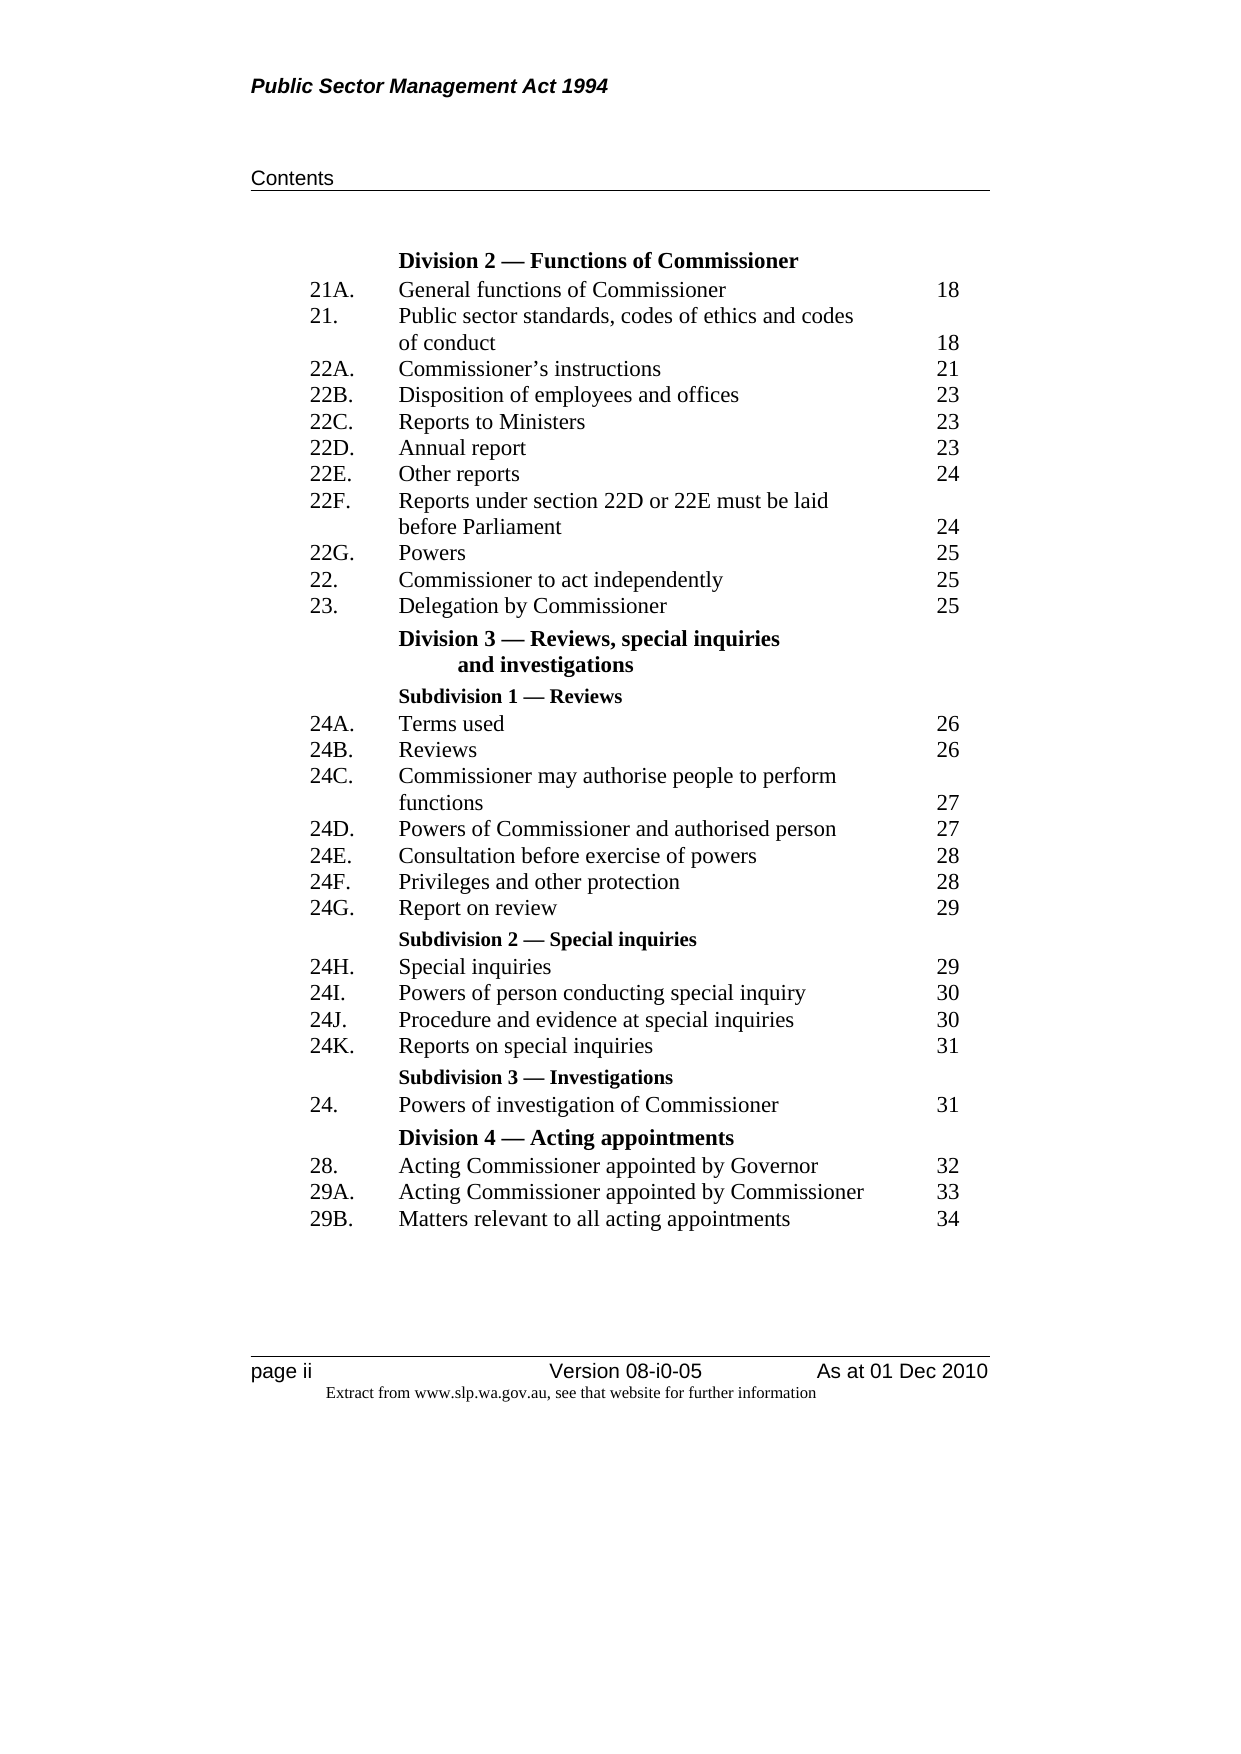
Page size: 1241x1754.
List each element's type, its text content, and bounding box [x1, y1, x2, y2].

text 24G. Report on review 29 [309, 894, 872, 921]
text 24F. Privileges and other protection 28 [309, 868, 872, 894]
text 29A. Acting Commissioner appointed by Commissioner 33 [309, 1178, 872, 1205]
text Division 2 — Functions of Commissioner [398, 247, 872, 274]
text 28. Acting Commissioner appointed by Governor 32 [309, 1152, 872, 1178]
text Subdivision 2 — Special inquiries [398, 927, 872, 951]
text 29B. Matters relevant to all acting appointments 34 [309, 1205, 872, 1231]
text 24J. Procedure and evidence at special inquiries 30 [309, 1006, 872, 1032]
text 24H. Special inquiries 29 [309, 953, 872, 979]
text 21. Public sector standards, codes of ethics and codes of conduct 18 [309, 302, 872, 355]
text 22G. Powers 25 [309, 539, 872, 566]
text 23. Delegation by Commissioner 25 [309, 592, 872, 618]
text 24C. Commissioner may authorise people to perform functions 27 [309, 763, 872, 815]
text 24B. Reviews 26 [309, 736, 872, 763]
text 22B. Disposition of employees and offices 23 [309, 381, 872, 408]
text Subdivision 1 — Reviews [398, 684, 872, 708]
text 22F. Reports under section 22D or 22E must be laid before Parliament 24 [309, 487, 872, 539]
text 21A. General functions of Commissioner 18 [309, 276, 872, 302]
text 22E. Other reports 24 [309, 460, 872, 487]
text 22. Commissioner to act independently 25 [309, 566, 872, 592]
text 22A. Commissioner’s instructions 21 [309, 355, 872, 381]
text 24I. Powers of person conducting special inquiry 30 [309, 979, 872, 1006]
text 24. Powers of investigation of Commissioner 31 [309, 1091, 872, 1117]
text 24E. Consultation before exercise of powers 28 [309, 842, 872, 868]
text Division 4 — Acting appointments [398, 1123, 872, 1150]
text 24D. Powers of Commissioner and authorised person 27 [309, 815, 872, 842]
text Subdivision 3 — Investigations [398, 1065, 872, 1089]
text 22D. Annual report 23 [309, 434, 872, 460]
text 22C. Reports to Ministers 23 [309, 408, 872, 434]
text 24A. Terms used 26 [309, 710, 872, 736]
text Division 3 — Reviews, special inquiries and investigations [398, 625, 872, 677]
text 24K. Reports on special inquiries 31 [309, 1032, 872, 1058]
